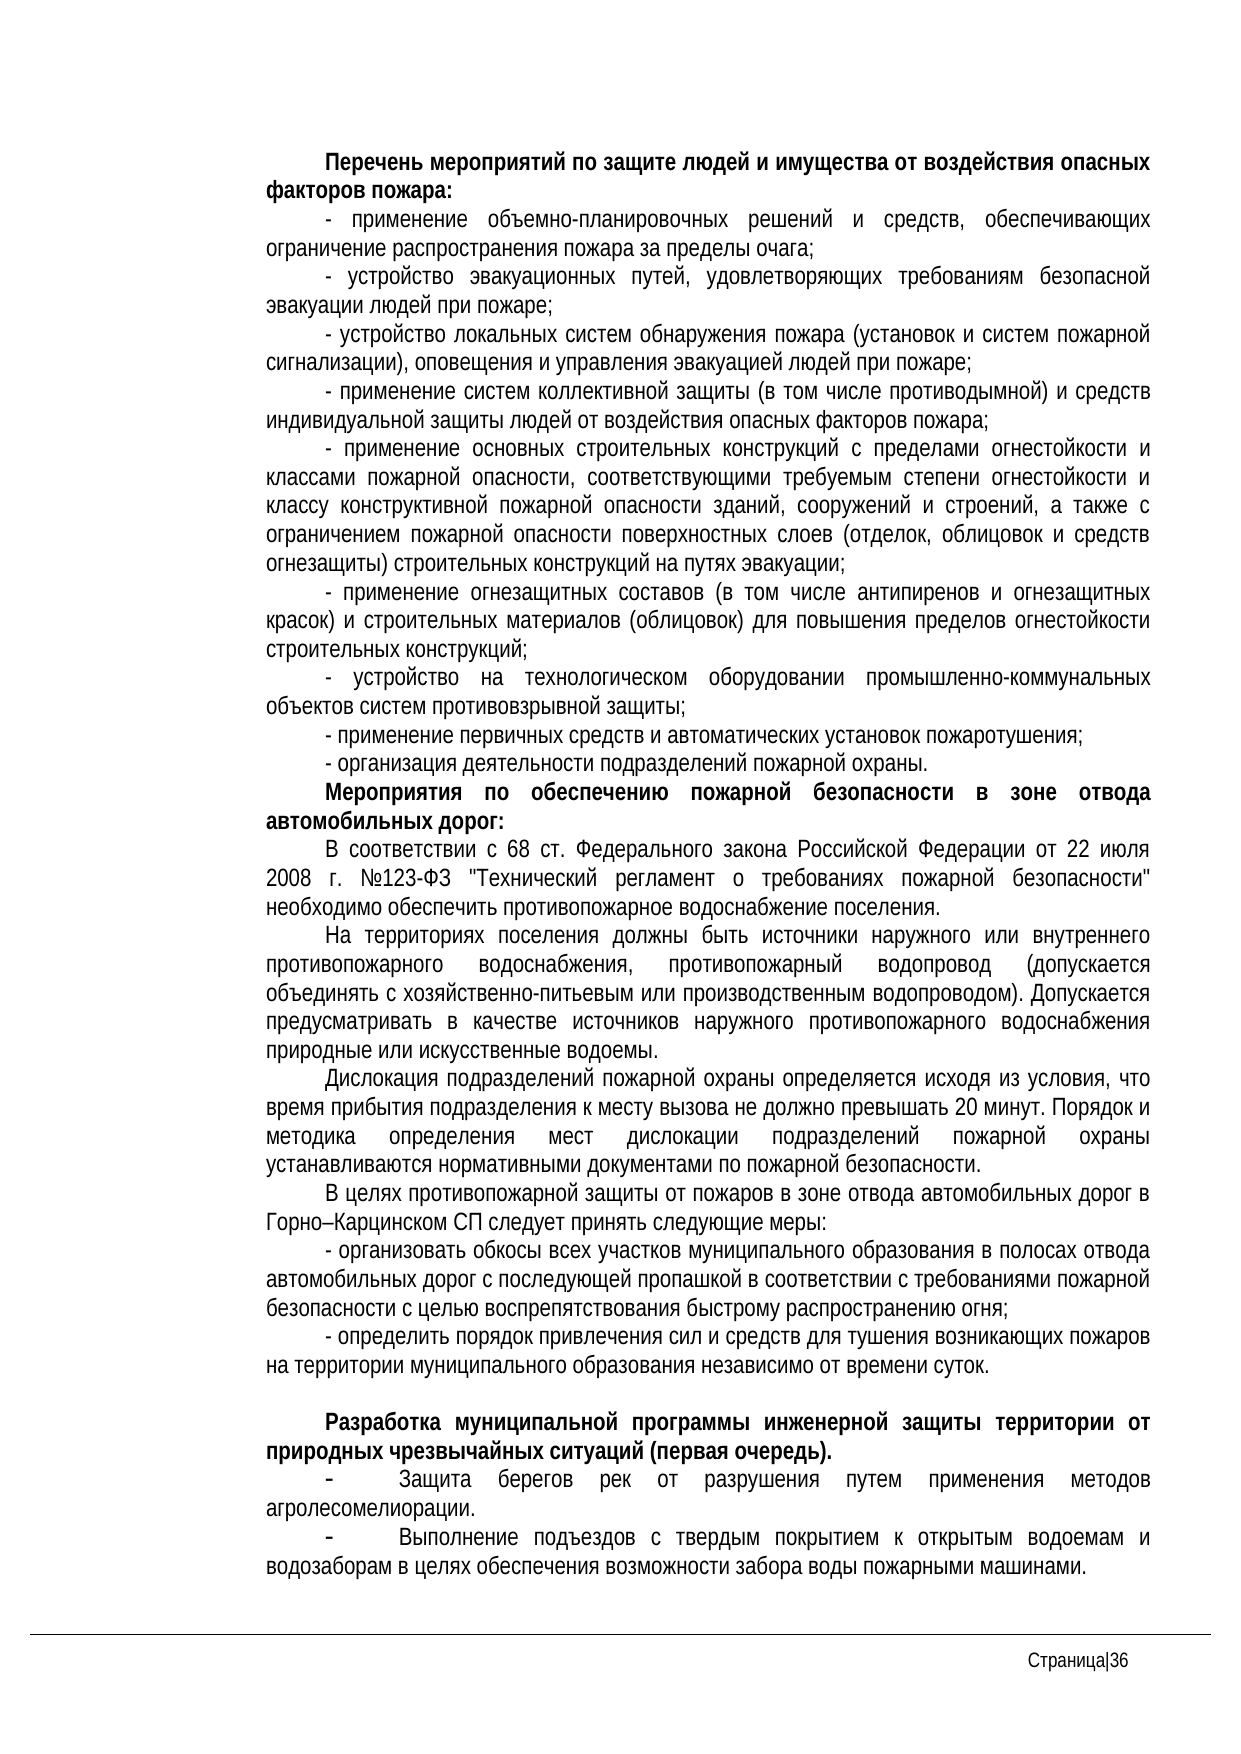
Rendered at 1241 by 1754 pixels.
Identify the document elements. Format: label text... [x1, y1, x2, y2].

text - устройство на технологическом оборудовании промышленно-коммунальных объектов систем противовзрывной защиты; [266, 662, 1152, 720]
list Защита берегов рек от разрушения путем применения методов агролесомелиорации. [266, 1464, 1152, 1522]
text - применение систем коллективной защиты (в том числе противодымной) и средств индивидуальной защиты людей от воздействия опасных факторов пожара; [266, 376, 1152, 433]
text - применение основных строительных конструкций с пределами огнестойкости и классами пожарной опасности, соответствующими требуемым степени огнестойкости и классу конструктивной пожарной опасности зданий, сооружений и строений, а также с ограничением пожарной опасности поверхностных слоев (отделок, облицовок и средств огнезащиты) строительных конструкций на путях эвакуации; [266, 433, 1152, 576]
text - применение огнезащитных составов (в том числе антипиренов и огнезащитных красок) и строительных материалов (облицовок) для повышения пределов огнестойкости строительных конструкций; [266, 576, 1152, 662]
text - устройство эвакуационных путей, удовлетворяющих требованиям безопасной эвакуации людей при пожаре; [266, 261, 1152, 319]
list Выполнение подъездов с твердым покрытием к открытым водоемам и водозаборам в целях обеспечения возможности забора воды пожарными машинами. [266, 1522, 1152, 1579]
text Дислокация подразделений пожарной охраны определяется исходя из условия, что время прибытия подразделения к месту вызова не должно превышать 20 минут. Порядок и методика определения мест дислокации подразделений пожарной охраны устанавливаются нормативными документами по пожарной безопасности. [266, 1063, 1152, 1178]
text - организовать обкосы всех участков муниципального образования в полосах отвода автомобильных дорог с последующей пропашкой в соответствии с требованиями пожарной безопасности с целью воспрепятствования быстрому распространению огня; [266, 1235, 1152, 1321]
text Разработка муниципальной программы инженерной защиты территории от природных чрезвычайных ситуаций (первая очередь). [266, 1407, 1152, 1464]
text В соответствии с 68 ст. Федерального закона Российской Федерации от 22 июля 2008 г. №123-ФЗ "Технический регламент о требованиях пожарной безопасности" необходимо обеспечить противопожарное водоснабжение поселения. [266, 834, 1152, 920]
text В целях противопожарной защиты от пожаров в зоне отвода автомобильных дорог в Горно–Карцинском СП следует принять следующие меры: [266, 1178, 1152, 1235]
text - устройство локальных систем обнаружения пожара (установок и систем пожарной сигнализации), оповещения и управления эвакуацией людей при пожаре; [266, 319, 1152, 376]
text Мероприятия по обеспечению пожарной безопасности в зоне отвода автомобильных дорог: [266, 777, 1152, 834]
text - применение первичных средств и автоматических установок пожаротушения; [266, 720, 1152, 748]
text - организация деятельности подразделений пожарной охраны. [266, 748, 1152, 777]
text На территориях поселения должны быть источники наружного или внутреннего противопожарного водоснабжения, противопожарный водопровод (допускается объединять с хозяйственно-питьевым или производственным водопроводом). Допускается предусматривать в качестве источников наружного противопожарного водоснабжения природные или искусственные водоемы. [266, 920, 1152, 1063]
text - определить порядок привлечения сил и средств для тушения возникающих пожаров на территории муниципального образования независимо от времени суток. [266, 1321, 1152, 1378]
text Перечень мероприятий по защите людей и имущества от воздействия опасных факторов пожара: [266, 147, 1152, 204]
text - применение объемно-планировочных решений и средств, обеспечивающих ограничение распространения пожара за пределы очага; [266, 204, 1152, 261]
